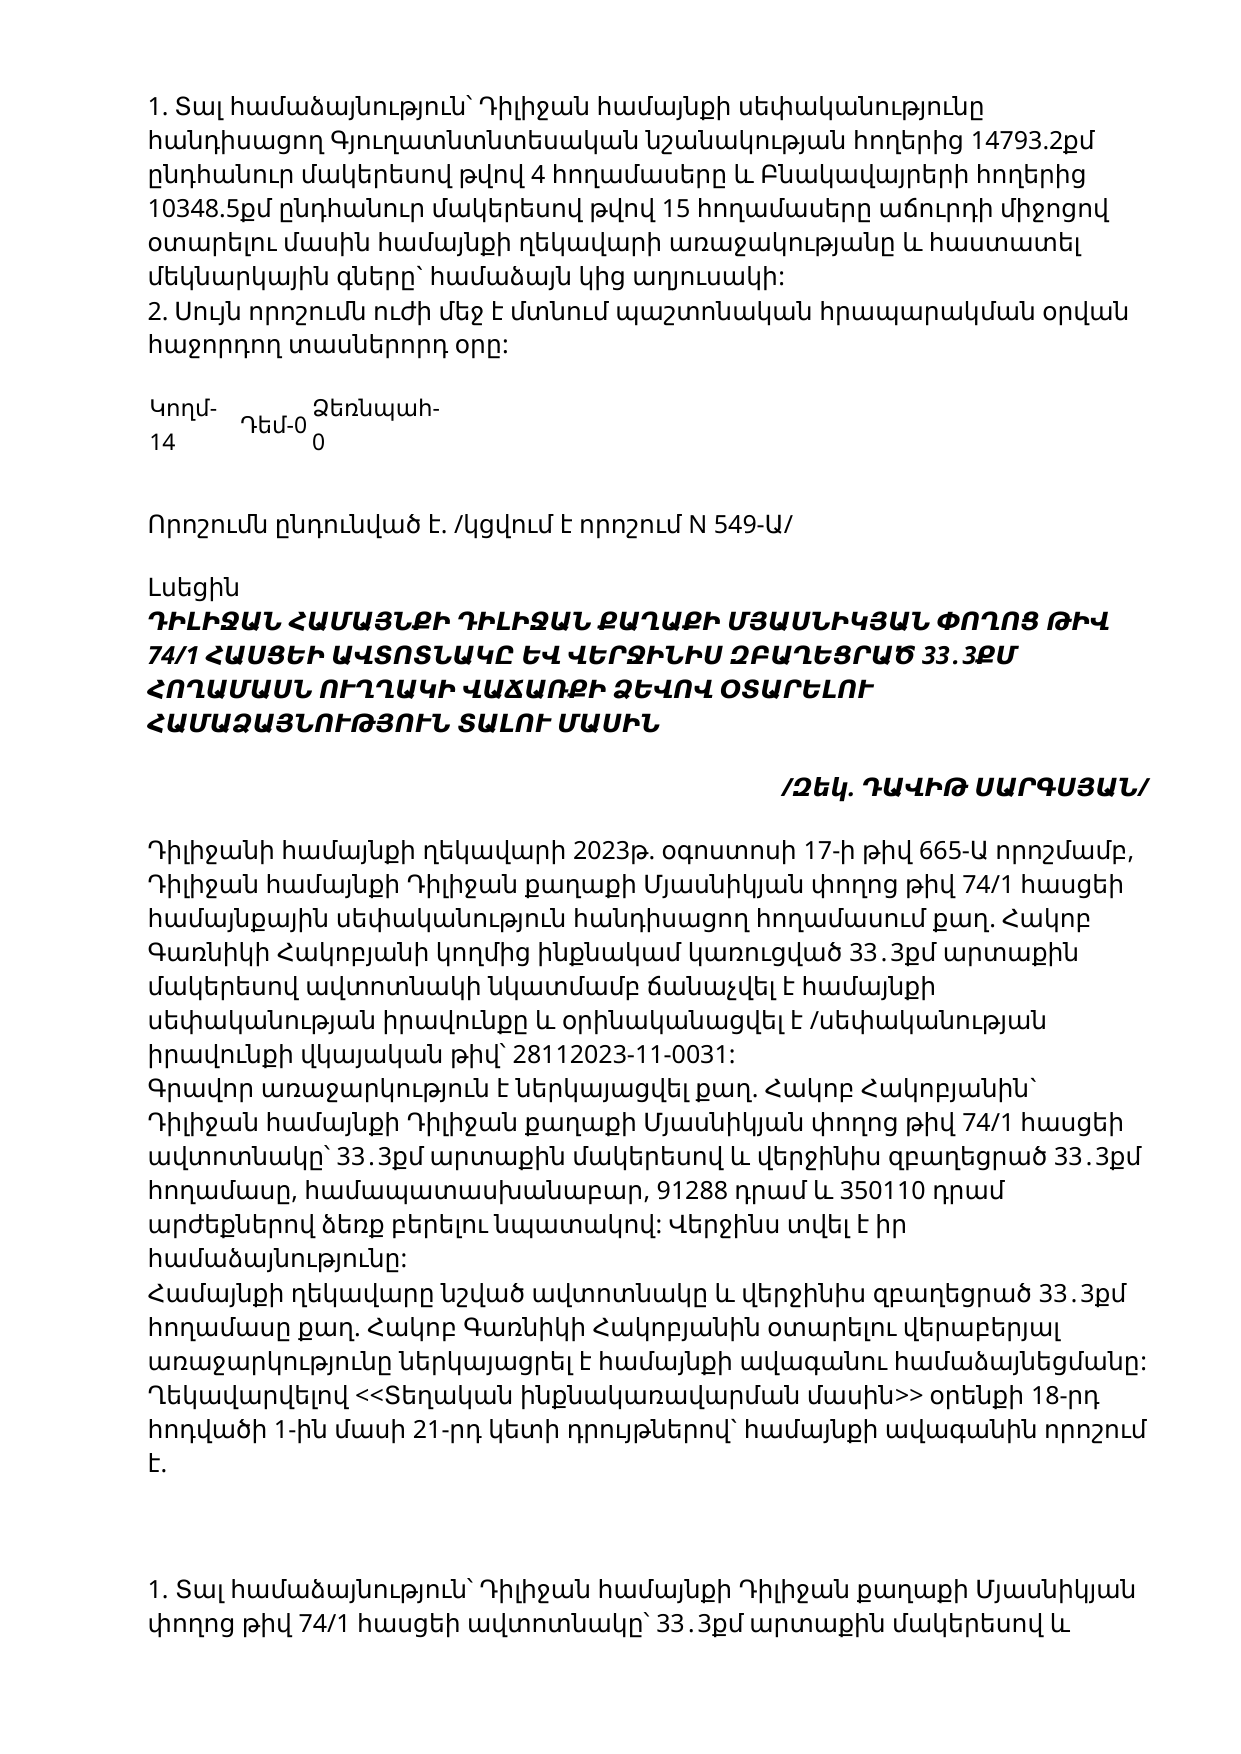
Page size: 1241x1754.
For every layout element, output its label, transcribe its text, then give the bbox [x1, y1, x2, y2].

text Լսեցին ԴԻԼԻՋԱՆ ՀԱՄԱՅՆՔԻ ԴԻԼԻՋԱՆ ՔԱՂԱՔԻ ՄՅԱՍՆԻԿՅԱՆ ՓՈՂՈՑ ԹԻՎ 74/1 ՀԱՍՑԵԻ ԱՎՏՈՏՆԱԿԸ ԵՎ ՎԵՐՋԻՆԻՍ ԶԲԱՂԵՑՐԱԾ 33․3ՔՄ ՀՈՂԱՄԱՍՆ ՈՒՂՂԱԿԻ ՎԱՃԱՌՔԻ ՁԵՎՈՎ ՕՏԱՐԵԼՈՒ ՀԱՄԱՁԱՅՆՈՒԹՅՈՒՆ ՏԱԼՈՒ ՄԱՍԻՆ [147, 570, 1151, 740]
text /Զեկ. ԴԱՎԻԹ ՍԱՐԳՍՅԱՆ/ [147, 769, 1151, 803]
text Որոշումն ընդունված է. /կցվում է որոշում N 549-Ա/ [147, 506, 1151, 541]
text 1. Տալ համաձայնություն՝ Դիլիջան համայնքի սեփականությունը հանդիսացող Գյուղատնտնտեսական նշանակության հողերից 14793.2քմ ընդհանուր մակերեսով թվով 4 հողամասերը և Բնակավայրերի հողերից 10348.5քմ ընդհանուր մակերեսով թվով 15 հողամասերը աճուրդի միջոցով օտարելու մասին համայնքի ղեկավարի առաջակությանը և հաստատել մեկնարկային գները` համաձայն կից աղյուսակի: 2. Սույն որոշումն ուժի մեջ է մտնում պաշտոնական հրապարակման օրվան հաջորդող տասներորդ օրը: [147, 89, 1151, 361]
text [147, 1572, 1151, 1640]
table_header Ձեռնպահ-0 [310, 390, 444, 477]
text Դիլիջանի համայնքի ղեկավարի 2023թ. օգոստոսի 17-ի թիվ 665-Ա որոշմամբ, Դիլիջան համայնքի Դիլիջան քաղաքի Մյասնիկյան փողոց թիվ 74/1 հասցեի համայնքային սեփականություն հանդիսացող հողամասում քաղ. Հակոբ Գառնիկի Հակոբյանի կողմից ինքնակամ կառուցված 33․3քմ արտաքին մակերեսով ավտոտնակի նկատմամբ ճանաչվել է համայնքի սեփականության իրավունքը և օրինականացվել է /սեփականության իրավունքի վկայական թիվ՝ 28112023-11-0031: Գրավոր առաջարկություն է ներկայացվել քաղ. Հակոբ Հակոբյանին` Դիլիջան համայնքի Դիլիջան քաղաքի Մյասնիկյան փողոց թիվ 74/1 հասցեի ավտոտնակը՝ 33․3քմ արտաքին մակերեսով և վերջինիս զբաղեցրած 33․3քմ հողամասը, համապատասխանաբար, 91288 դրամ և 350110 դրամ արժեքներով ձեռք բերելու նպատակով: Վերջինս տվել է իր համաձայնությունը: Համայնքի ղեկավարը նշված ավտոտնակը և վերջինիս զբաղեցրած 33․3քմ հողամասը քաղ. Հակոբ Գառնիկի Հակոբյանին օտարելու վերաբերյալ առաջարկությունը ներկայացրել է համայնքի ավագանու համաձայնեցմանը: Ղեկավարվելով <<Տեղական ինքնակառավարման մասին>> օրենքի 18-րդ հոդվածի 1-ին մասի 21-րդ կետի դրույթներով` համայնքի ավագանին որոշում է. [147, 832, 1151, 1479]
table_header Դեմ-0 [239, 390, 310, 477]
table_header Կողմ-14 [148, 390, 239, 477]
